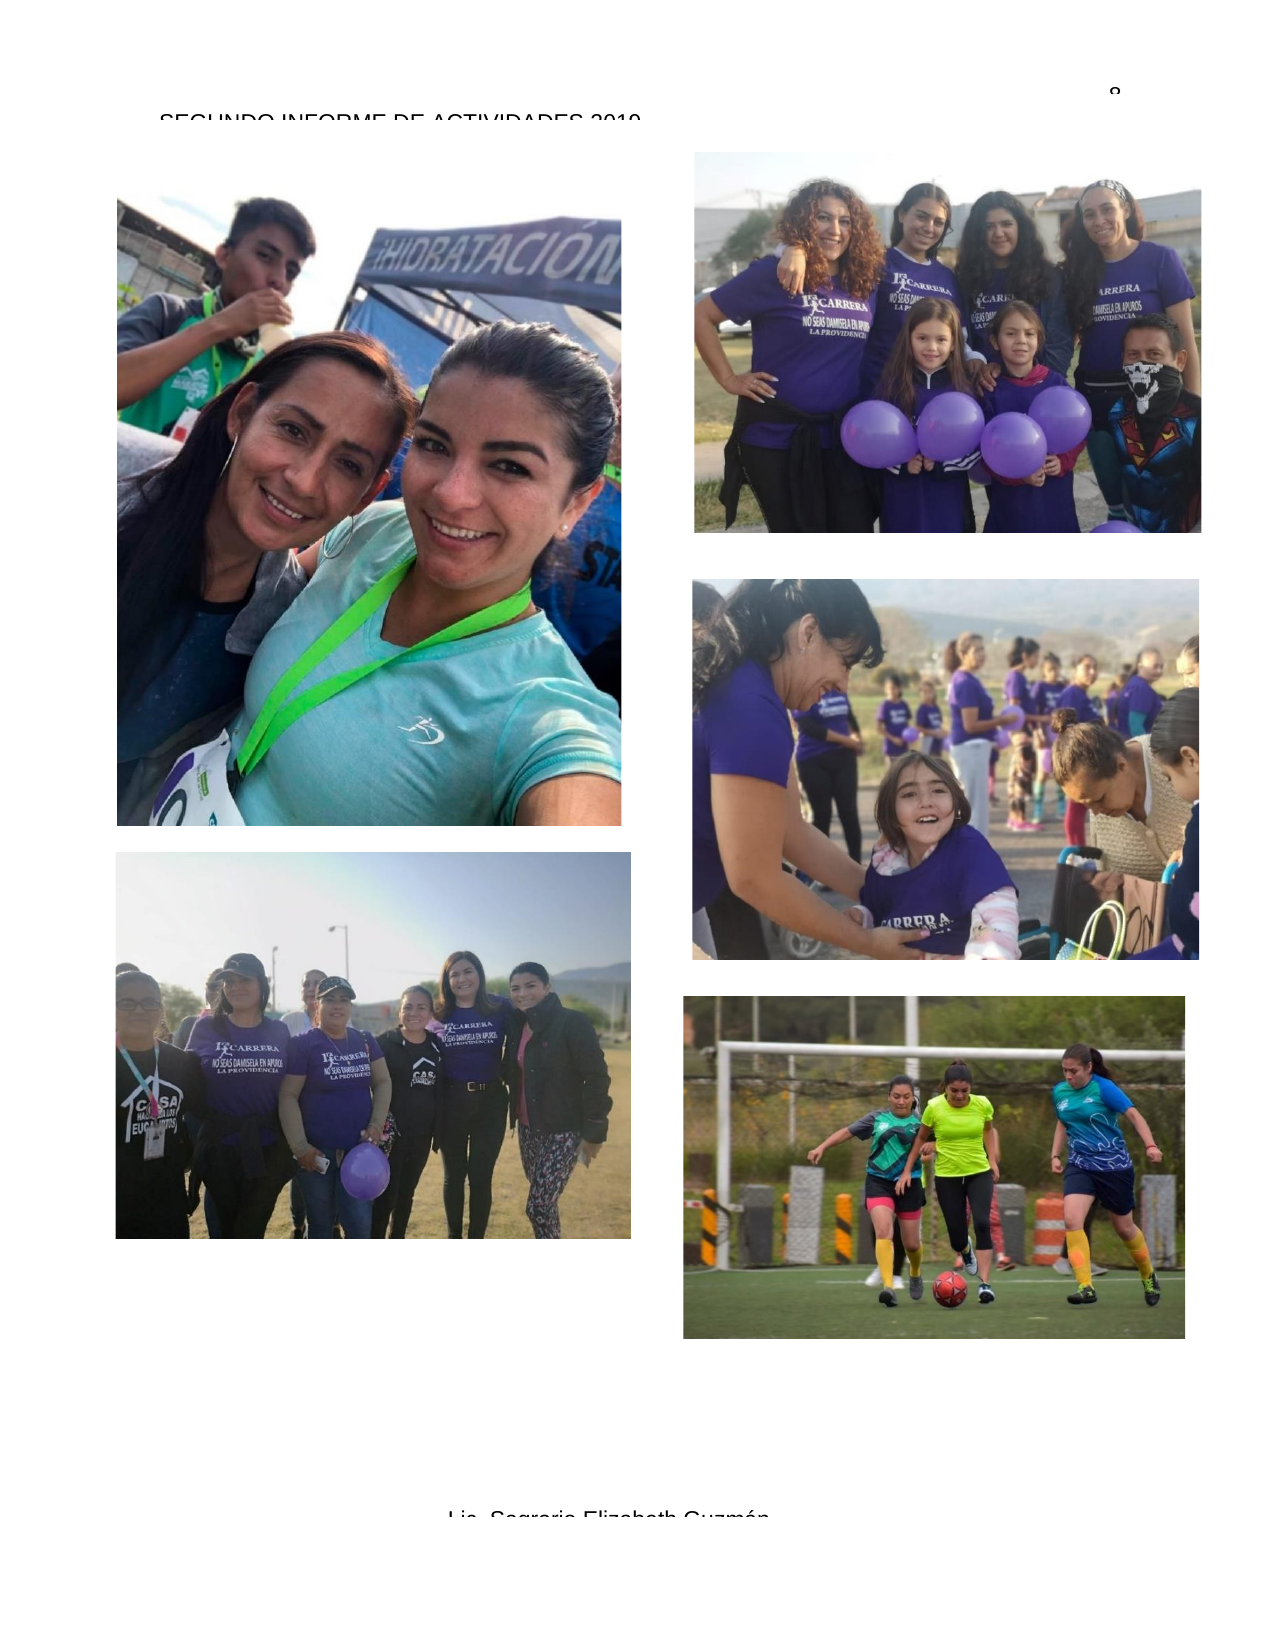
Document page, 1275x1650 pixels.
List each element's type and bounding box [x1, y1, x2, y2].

picture [683, 996, 1185, 1339]
picture [115, 852, 631, 1239]
picture [692, 579, 1200, 960]
picture [117, 188, 622, 826]
picture [694, 152, 1202, 533]
